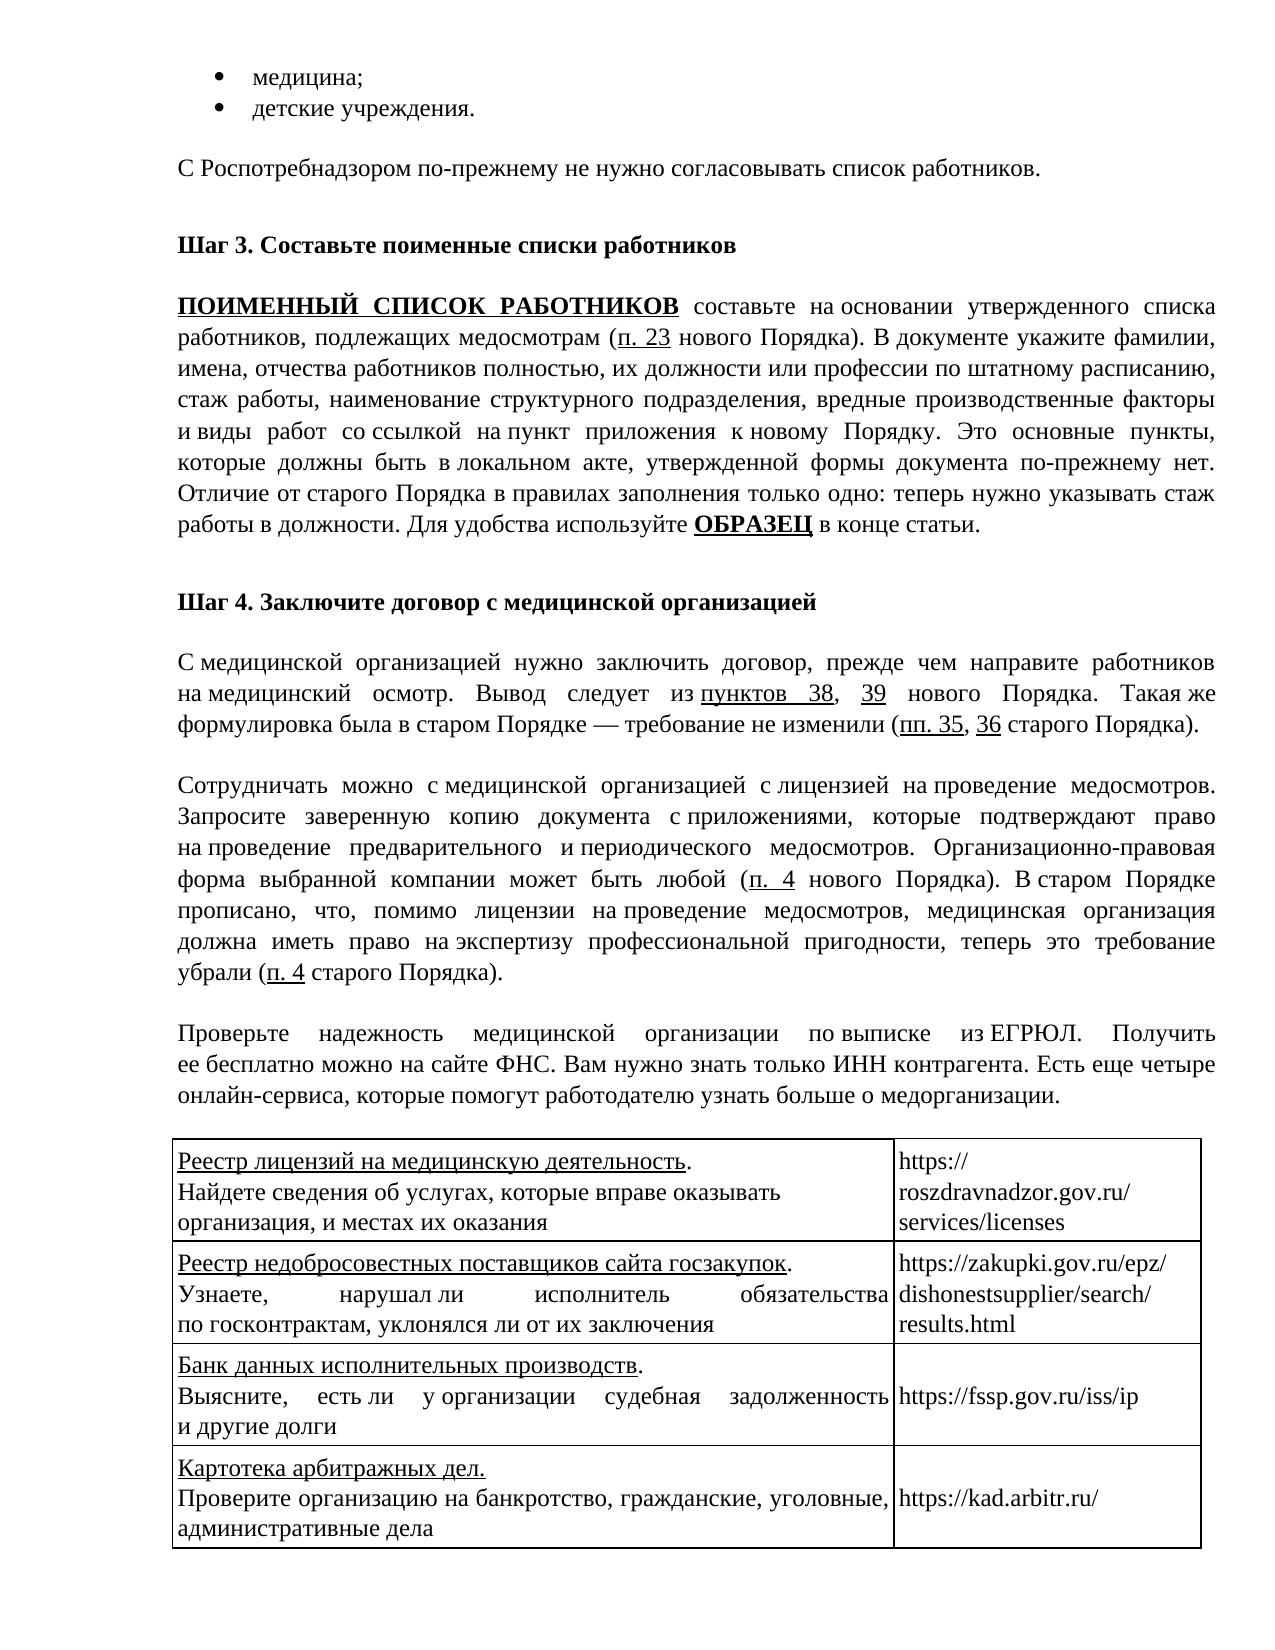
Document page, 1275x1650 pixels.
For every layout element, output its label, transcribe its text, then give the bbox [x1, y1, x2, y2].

table_header Реестр лицензий на медицинскую деятельность. Найдете сведения об услугах, которые вправе оказывать организация, и местах их оказания [173, 1140, 893, 1240]
subtitle Шаг 4. Заключите договор с медицинской организацией [177, 576, 1216, 615]
text ПОИМЕННЫЙ СПИСОК РАБОТНИКОВ составьте на основании утвержденного списка работников, подлежащих медосмотрам (п. 23 нового Порядка). В документе укажите фамилии, имена, отчества работников полностью, их должности или профессии по штатному расписанию, стаж работы, наименование структурного подразделения, вредные производственные факторы и виды работ со ссылкой на пункт приложения к новому Порядку. Это основные пункты, которые должны быть в локальном акте, утвержденной формы документа по-прежнему нет. Отличие от старого Порядка в правилах заполнения только одно: теперь нужно указывать стаж работы в должности. Для удобства используйте ОБРАЗЕЦ в конце статьи. [177, 288, 1216, 538]
list детские учреждения. [215, 90, 1216, 122]
list медицина; [215, 59, 1216, 90]
table_cell Реестр недобросовестных поставщиков сайта госзакупок. Узнаете, нарушал ли исполнитель обязательства по госконтрактам, уклонялся ли от их заключения [173, 1242, 893, 1343]
table_header https://roszdravnadzor.gov.ru/services/licenses [895, 1139, 1200, 1240]
text С медицинской организацией нужно заключить договор, прежде чем направите работников на медицинский осмотр. Вывод следует из пунктов 38, 39 нового Порядка. Такая же формулировка была в старом Порядке — требование не изменили (пп. 35, 36 старого Порядка). [177, 644, 1216, 738]
subtitle Шаг 3. Составьте поименные списки работников [177, 219, 1216, 259]
table_cell https://kad.arbitr.ru/ [895, 1446, 1200, 1547]
table_cell Картотека арбитражных дел. Проверите организацию на банкротство, гражданские, уголовные, административные дела [173, 1446, 893, 1547]
text Сотрудничать можно с медицинской организацией с лицензией на проведение медосмотров. Запросите заверенную копию документа с приложениями, которые подтверждают право на проведение предварительного и периодического медосмотров. Организационно-правовая форма выбранной компании может быть любой (п. 4 нового Порядка). В старом Порядке прописано, что, помимо лицензии на проведение медосмотров, медицинская организация должна иметь право на экспертизу профессиональной пригодности, теперь это требование убрали (п. 4 старого Порядка). [177, 767, 1216, 986]
table_cell Банк данных исполнительных производств. Выясните, есть ли у организации судебная задолженность и другие долги [173, 1344, 893, 1445]
table_cell https://zakupki.gov.ru/epz/dishonestsupplier/search/results.html [895, 1242, 1200, 1343]
table_cell https://fssp.gov.ru/iss/ip [895, 1344, 1200, 1445]
text Проверьте надежность медицинской организации по выписке из ЕГРЮЛ. Получить ее бесплатно можно на сайте ФНС. Вам нужно знать только ИНН контрагента. Есть еще четыре онлайн-сервиса, которые помогут работодателю узнать больше о медорганизации. [177, 1015, 1216, 1109]
text С Роспотребнадзором по-прежнему не нужно согласовывать список работников. [177, 151, 1216, 182]
